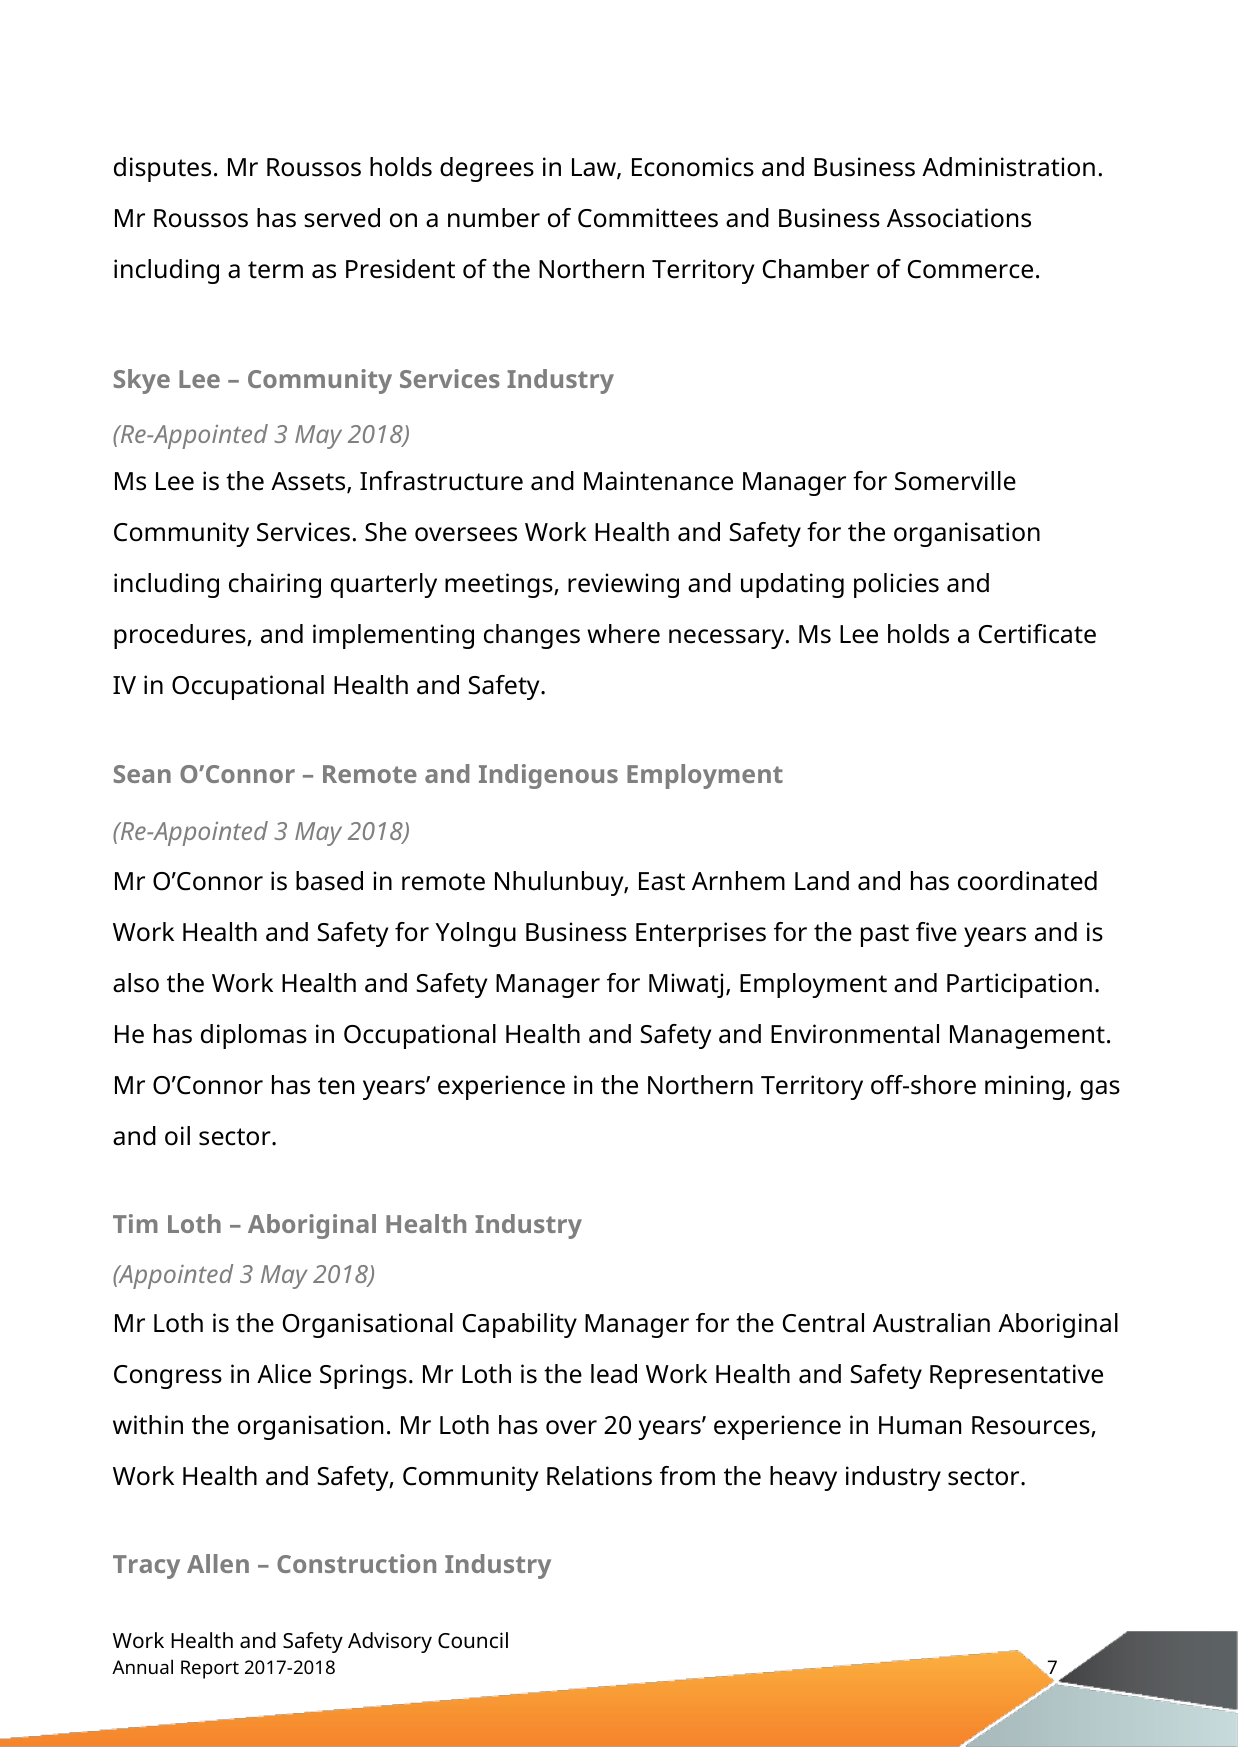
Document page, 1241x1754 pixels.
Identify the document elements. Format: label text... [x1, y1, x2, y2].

text (Appointed 3 May 2018) [112, 1256, 1128, 1290]
picture [0, 1488, 1241, 1754]
subtitle Skye Lee – Community Services Industry [112, 362, 1128, 396]
text Tim Loth – Aboriginal Health Industry [112, 1207, 1128, 1241]
text Ms Lee is the Assets, Infrastructure and Maintenance Manager for Somerville Community Services. She oversees Work Health and Safety for the organisation including chairing quarterly meetings, reviewing and updating policies and procedures, and implementing changes where necessary. Ms Lee holds a Certificate IV in Occupational Health and Safety. [112, 464, 1128, 702]
text (Re-Appointed 3 May 2018) [112, 814, 1128, 848]
subtitle Sean O’Connor – Remote and Indigenous Employment [112, 756, 1128, 790]
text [112, 150, 1128, 286]
text (Re-Appointed 3 May 2018) [112, 417, 1128, 451]
text Mr O’Connor is based in remote Nhulunbuy, East Arnhem Land and has coordinated Work Health and Safety for Yolngu Business Enterprises for the past five years and is also the Work Health and Safety Manager for Miwatj, Employment and Participation. He has diplomas in Occupational Health and Safety and Environmental Management. Mr O’Connor has ten years’ experience in the Northern Territory off-shore mining, gas and oil sector. [112, 863, 1128, 1152]
text Tracy Allen – Construction Industry [112, 1547, 1128, 1581]
text Mr Loth is the Organisational Capability Manager for the Central Australian Aboriginal Congress in Alice Springs. Mr Loth is the lead Work Health and Safety Representative within the organisation. Mr Loth has over 20 years’ experience in Human Resources, Work Health and Safety, Community Relations from the heavy industry sector. [112, 1306, 1128, 1493]
